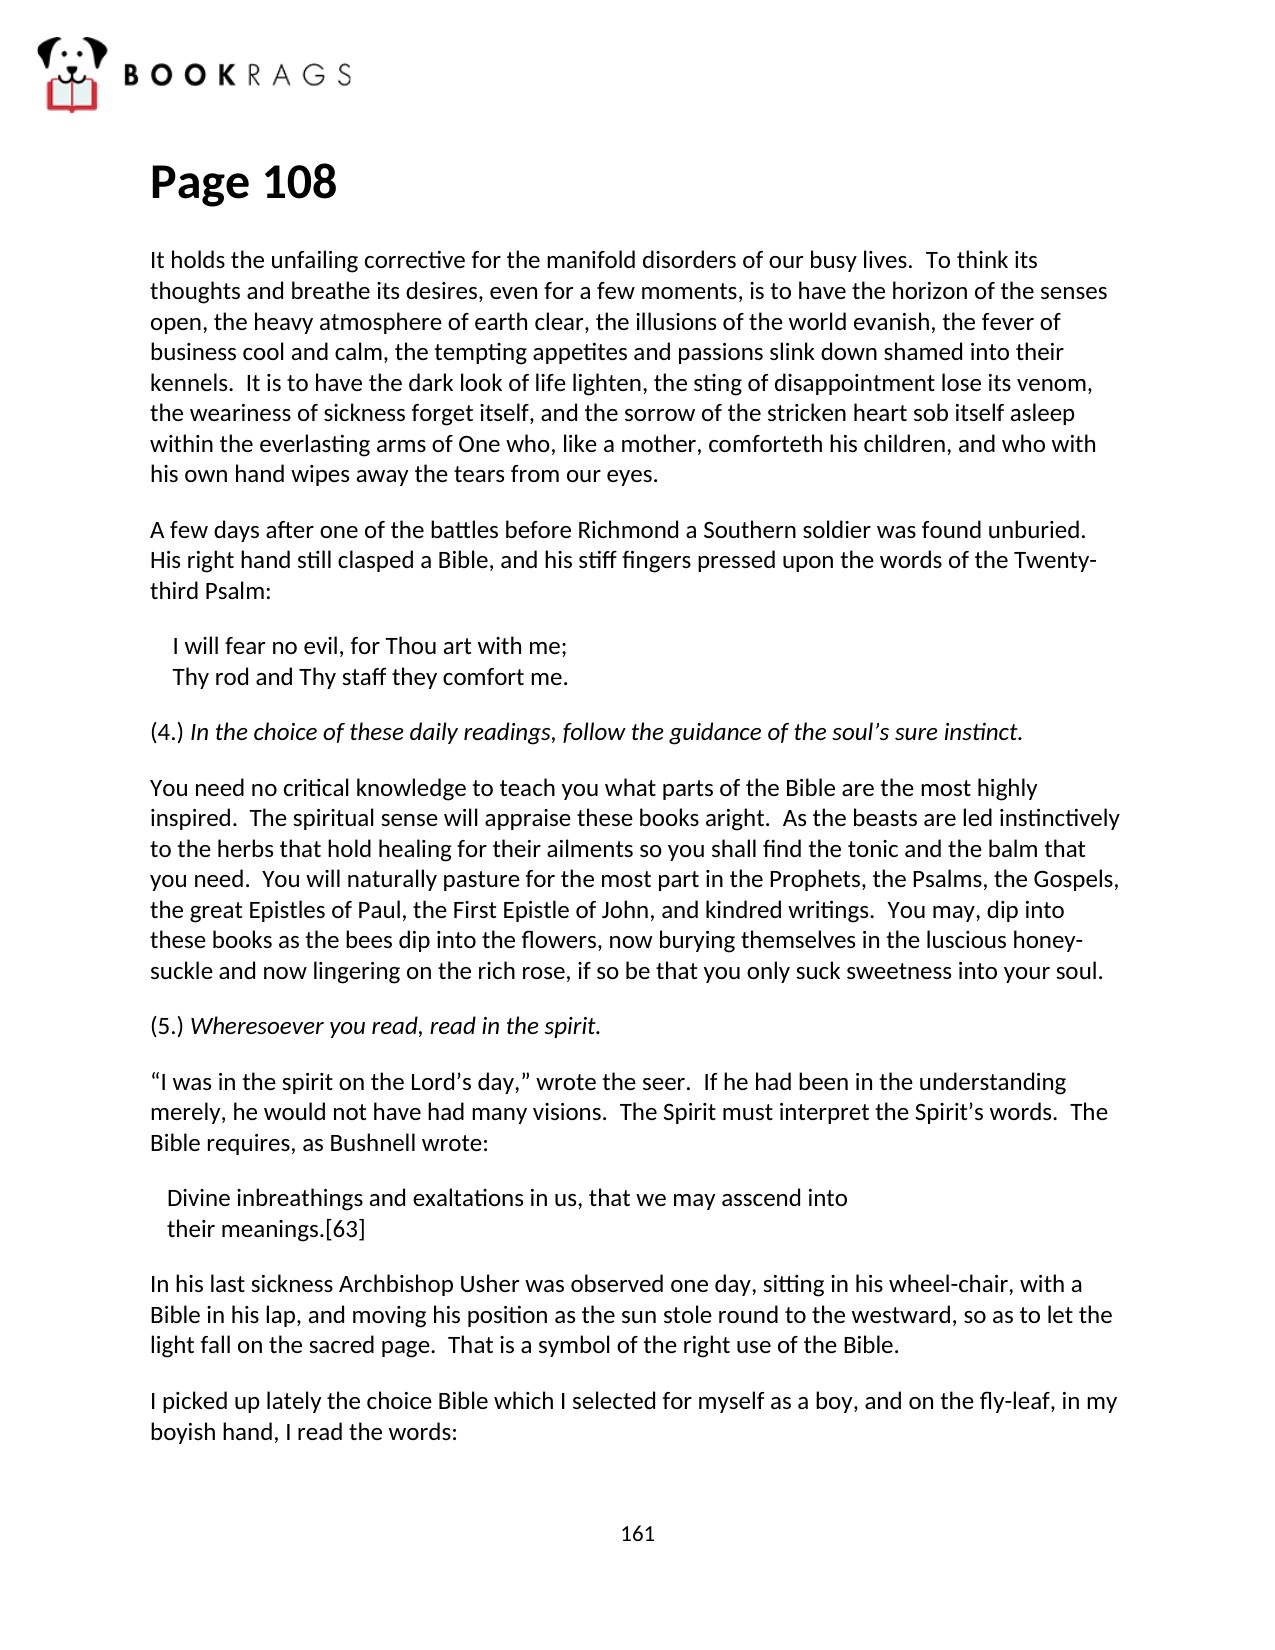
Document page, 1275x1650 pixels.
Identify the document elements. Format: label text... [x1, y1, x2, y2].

text (4.) In the choice of these daily readings, follow the guidance of the soul’s sure instinct. [150, 716, 1125, 747]
text Divine inbreathings and exaltations in us, that we may asscend into their meanings.[63] [150, 1183, 1125, 1244]
text You need no critical knowledge to teach you what parts of the Bible are the most highly inspired. The spiritual sense will appraise these books aright. As the beasts are led instinctively to the herbs that hold healing for their ailments so you shall find the tonic and the balm that you need. You will naturally pasture for the most part in the Prophets, the Psalms, the Gospels, the great Epistles of Paul, the First Epistle of John, and kindred writings. You may, dip into these books as the bees dip into the flowers, now burying themselves in the luscious honey-suckle and now lingering on the rich rose, if so be that you only suck sweetness into your soul. [150, 772, 1125, 986]
picture [37, 37, 351, 113]
text Page 108 [150, 150, 1125, 211]
text “I was in the spirit on the Lord’s day,” wrote the seer. If he had been in the understanding merely, he would not have had many visions. The Spirit must interpret the Spirit’s words. The Bible requires, as Bushnell wrote: [150, 1066, 1125, 1158]
text It holds the unfailing corrective for the manifold disorders of our busy lives. To think its thoughts and breathe its desires, even for a few moments, is to have the horizon of the senses open, the heavy atmosphere of earth clear, the illusions of the world evanish, the fever of business cool and calm, the tempting appetites and passions slink down shamed into their kennels. It is to have the dark look of life lighten, the sting of disappointment lose its venom, the weariness of sickness forget itself, and the sorrow of the stricken heart sob itself asleep within the everlasting arms of One who, like a mother, comforteth his children, and who with his own hand wipes away the tears from our eyes. [150, 244, 1125, 489]
text A few days after one of the battles before Richmond a Southern soldier was found unburied. His right hand still clasped a Bible, and his stiff fingers pressed upon the words of the Twenty-third Psalm: [150, 514, 1125, 605]
text I will fear no evil, for Thou art with me; Thy rod and Thy staff they comfort me. [150, 630, 1125, 691]
text I picked up lately the choice Bible which I selected for myself as a boy, and on the fly-leaf, in my boyish hand, I read the words: [150, 1385, 1125, 1446]
text (5.) Wheresoever you read, read in the spirit. [150, 1011, 1125, 1041]
text In his last sickness Archbishop Usher was observed one day, sitting in his wheel-chair, with a Bible in his lap, and moving his position as the sun stole round to the westward, so as to let the light fall on the sacred page. That is a symbol of the right use of the Bible. [150, 1269, 1125, 1360]
